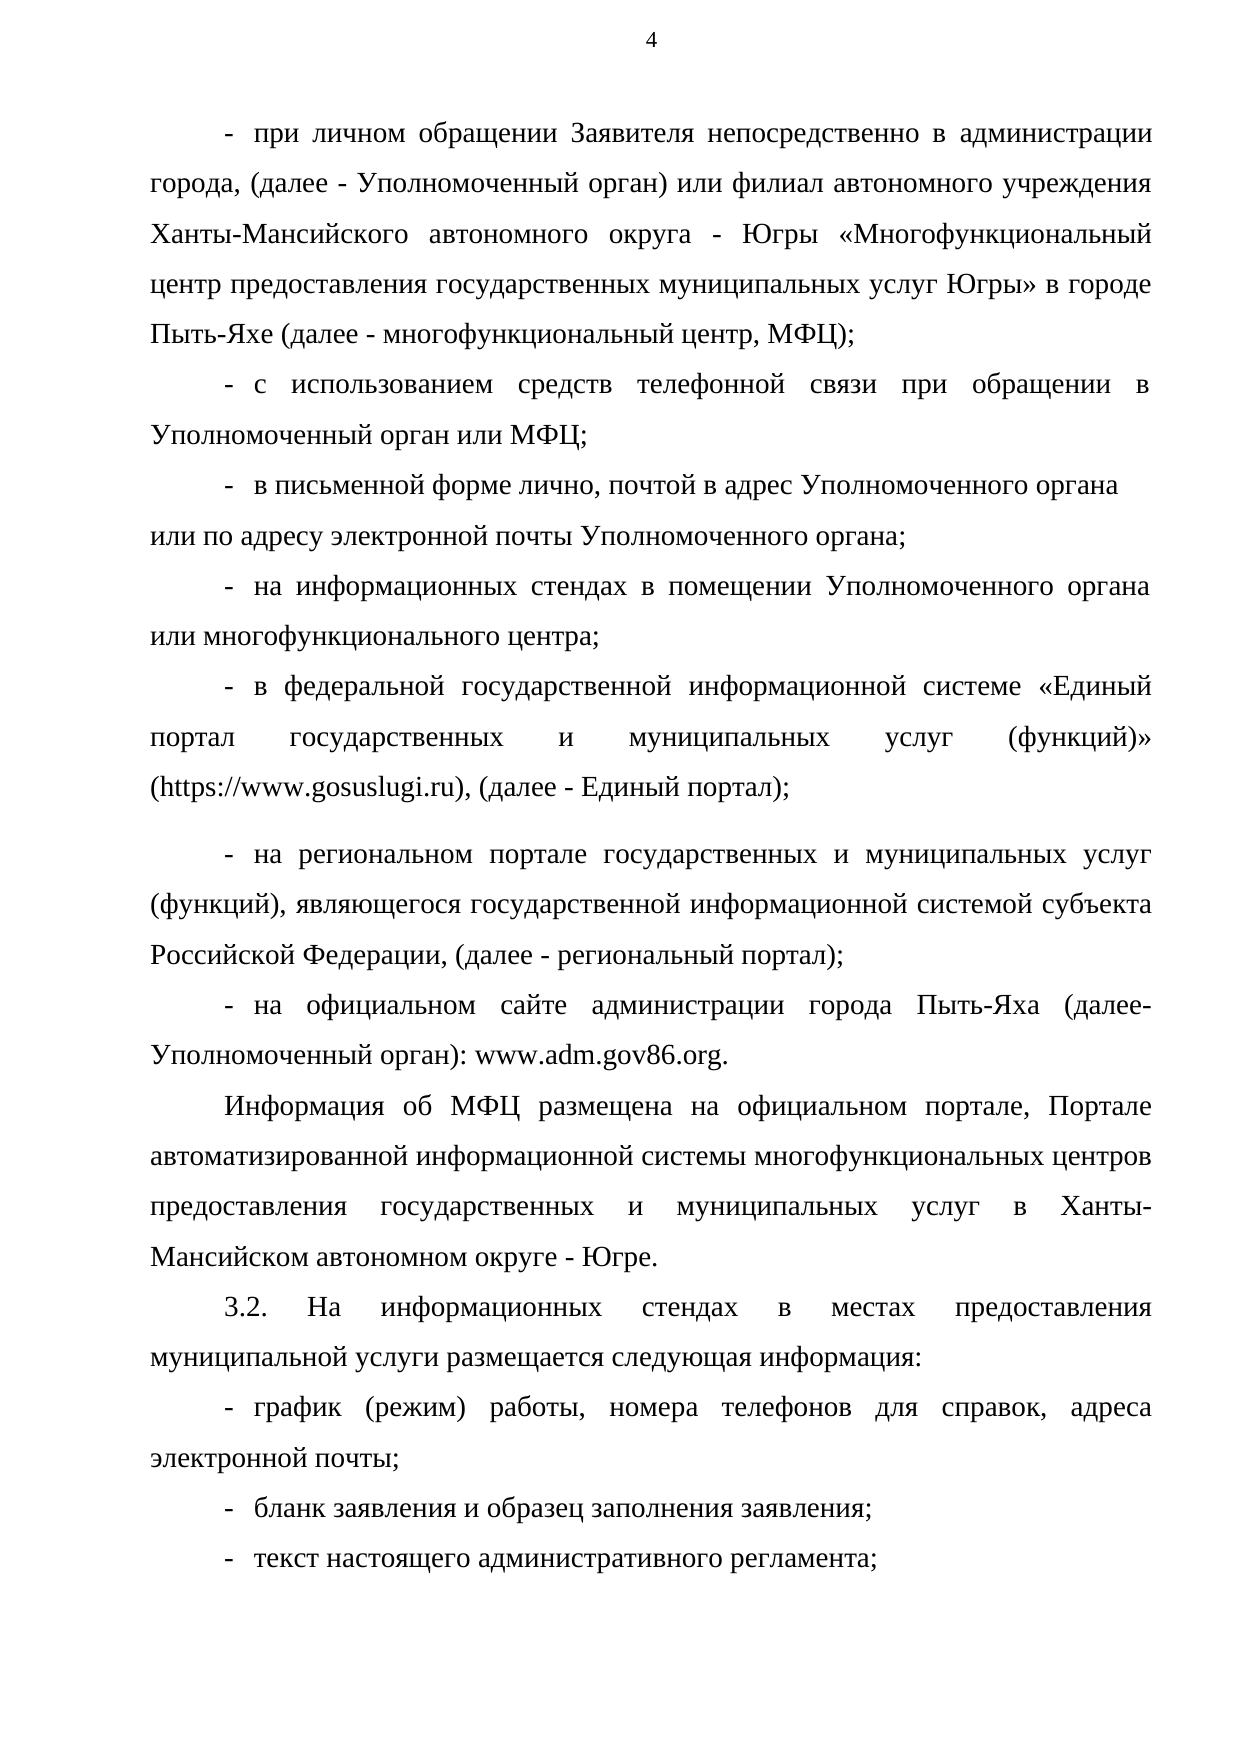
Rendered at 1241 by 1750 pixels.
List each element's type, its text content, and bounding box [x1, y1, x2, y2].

list на региональном портале государственных и муниципальных услуг (функций), являющегося государственной информационной системой субъекта Российской Федерации, (далее - региональный портал); [150, 836, 1153, 970]
list с использованием средств телефонной связи при обращении в Уполномоченный орган или МФЦ; [150, 367, 1151, 451]
text 3.2. На информационных стендах в местах предоставления муниципальной услуги размещается следующая информация: [150, 1289, 1153, 1373]
list в письменной форме лично, почтой в адрес Уполномоченного органа или по адресу электронной почты Уполномоченного органа; [150, 467, 1151, 551]
list текст настоящего административного регламента; [150, 1541, 1153, 1574]
list график (режим) работы, номера телефонов для справок, адреса электронной почты; [150, 1389, 1153, 1473]
list при личном обращении Заявителя непосредственно в администрации города, (далее - Уполномоченный орган) или филиал автономного учреждения Ханты-Мансийского автономного округа - Югры «Многофункциональный центр предоставления государственных муниципальных услуг Югры» в городе Пыть-Яхе (далее - многофункциональный центр, МФЦ); [150, 115, 1153, 350]
list бланк заявления и образец заполнения заявления; [150, 1490, 1153, 1524]
list в федеральной государственной информационной системе «Единый портал государственных и муниципальных услуг (функций)» (https://www.gosuslugi.ru), (далее - Единый портал); [150, 668, 1153, 803]
list на информационных стендах в помещении Уполномоченного органа или многофункционального центра; [150, 568, 1151, 652]
list на официальном сайте администрации города Пыть-Яха (далее- Уполномоченный орган): www.adm.gov86.org. [150, 987, 1153, 1071]
text Информация об МФЦ размещена на официальном портале, Портале автоматизированной информационной системы многофункциональных центров предоставления государственных и муниципальных услуг в Ханты-Мансийском автономном округе - Югре. [150, 1088, 1153, 1272]
